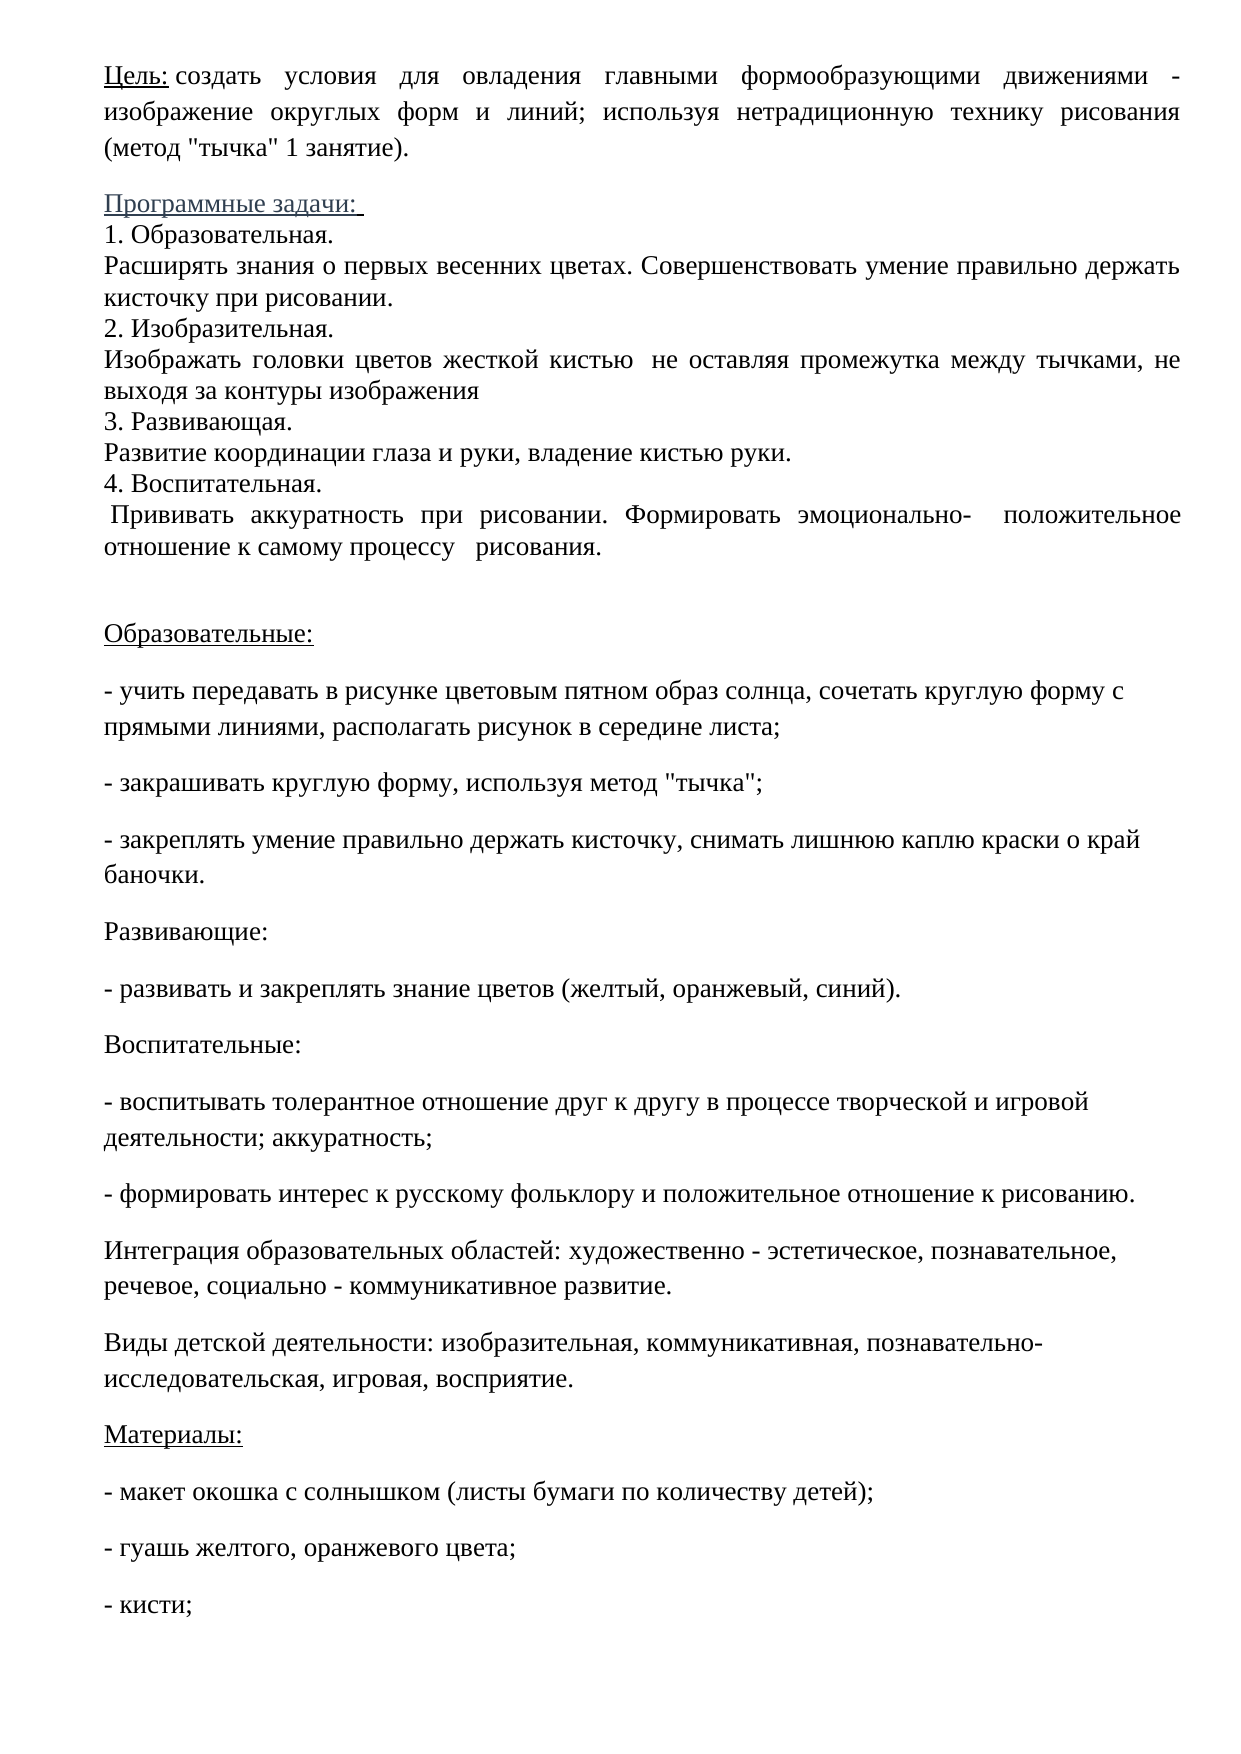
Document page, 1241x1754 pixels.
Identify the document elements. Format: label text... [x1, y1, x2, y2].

text - гуашь желтого, оранжевого цвета; [103, 1531, 1181, 1563]
text Прививать аккуратность при рисовании. Формировать эмоционально- положительное отношение к самому процессу рисования. [103, 499, 1181, 561]
text Образовательные: [103, 617, 1181, 649]
text - закреплять умение правильно держать кисточку, снимать лишнюю каплю краски о край баночки. [103, 823, 1181, 890]
text - макет окошка с солнышком (листы бумаги по количеству детей); [103, 1475, 1181, 1506]
text Изображать головки цветов жесткой кистью не оставляя промежутка между тычками, не выходя за контуры изображения [103, 343, 1181, 405]
text - закрашивать круглую форму, используя метод "тычка"; [103, 766, 1181, 797]
text - кисти; [103, 1588, 1181, 1619]
text Материалы: [103, 1418, 1181, 1449]
text - формировать интерес к русскому фольклору и положительное отношение к рисованию. [103, 1177, 1181, 1208]
text Цель: создать условия для овладения главными формообразующими движениями - изображение округлых форм и линий; используя нетрадиционную технику рисования (метод "тычка" 1 занятие). [103, 59, 1181, 162]
text Развивающие: [103, 915, 1181, 946]
text 3. Развивающая. [103, 405, 1181, 436]
text 1. Образовательная. [103, 218, 1181, 249]
text 2. Изобразительная. [103, 312, 1181, 343]
text - учить передавать в рисунке цветовым пятном образ солнца, сочетать круглую форму с прямыми линиями, располагать рисунок в середине листа; [103, 674, 1181, 741]
text 4. Воспитательная. [103, 467, 1181, 499]
text Развитие координации глаза и руки, владение кистью руки. [103, 436, 1181, 467]
text Виды детской деятельности: изобразительная, коммуникативная, познавательно-исследовательская, игровая, восприятие. [103, 1326, 1181, 1393]
text Программные задачи: [103, 187, 1181, 218]
text Расширять знания о первых весенних цветах. Совершенствовать умение правильно держать кисточку при рисовании. [103, 249, 1181, 312]
text - воспитывать толерантное отношение друг к другу в процессе творческой и игровой деятельности; аккуратность; [103, 1085, 1181, 1152]
text - развивать и закреплять знание цветов (желтый, оранжевый, синий). [103, 972, 1181, 1003]
text Воспитательные: [103, 1028, 1181, 1059]
text Интеграция образовательных областей: художественно - эстетическое, познавательное, речевое, социально - коммуникативное развитие. [103, 1234, 1181, 1301]
